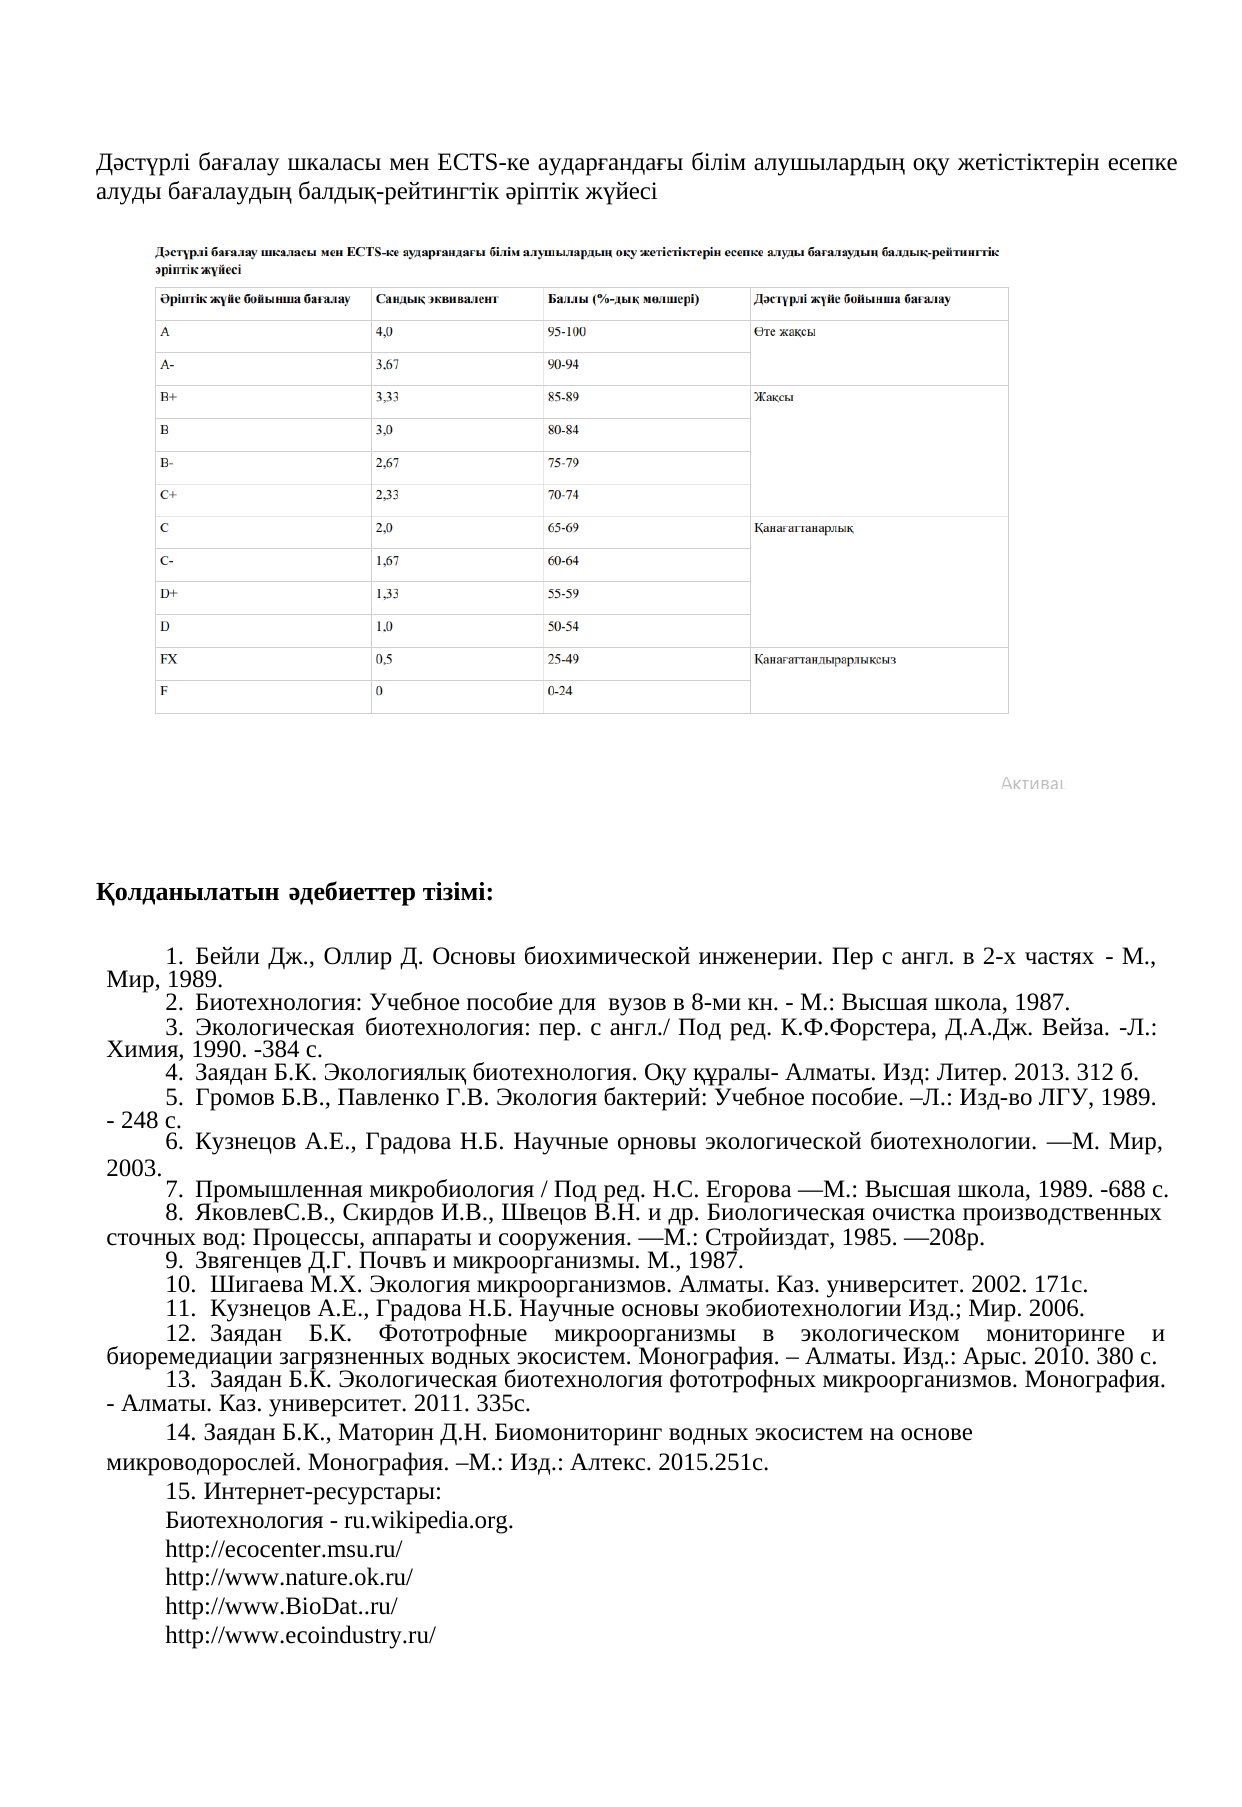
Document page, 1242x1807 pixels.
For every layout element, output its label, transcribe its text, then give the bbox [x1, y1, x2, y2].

list Заядан Б.К. Фототрофные микроорганизмы в экологическом мониторинге и биоремедиации загрязненных водных экосистем. Монография. – Алматы. Изд.: Арыс. 2010. 380 с. [106, 1322, 1166, 1369]
text 2003. [106, 1154, 162, 1182]
list Заядан Б.К., Маторин Д.Н. Биомониторинг водных экосистем на основе микроводорослей. Монография. –М.: Изд.: Алтекс. 2015.251с. [106, 1417, 1166, 1475]
list Кузнецов А.Е., Градова Н.Б. Научные орновы экологической биотехнологии. —М. Мир, [165, 1133, 1179, 1154]
list Кузнецов А.Е., Градова Н.Б. Научные основы экобиотехнологии Изд.; Мир. 2006. [165, 1297, 1179, 1321]
list Экологическая биотехнология: пер. с англ./ Под ред. К.Ф.Форстера, Д.А.Дж. Вейза. -Л.: Химия, 1990. -384 с. [106, 1016, 1167, 1063]
list Заядан Б.К. Экологическая биотехнология фототрофных микроорганизмов. Монография. [165, 1369, 1179, 1391]
list ЯковлевС.В., Скирдов И.В., Швецов В.Н. и др. Биологическая очистка производственных [165, 1203, 1179, 1225]
list Бейли Дж., Оллир Д. Основы биохимической инженерии. Пер с англ. в 2-х частях - М., Мир, 1989. [106, 946, 1167, 992]
list Звягенцев Д.Г. Почвъ и микроорганизмы. М., 1987. [165, 1250, 1179, 1274]
text - Алматы. Каз. университет. 2011. 335с. [106, 1391, 1179, 1417]
list Интернет-ресурстары: Биотехнология - ru.wikipedia.org. http://ecocenter.msu.ru/ http://www.nature.ok.ru/ http://www.BioDat..ru/ http://www.ecoindustry.ru/ [165, 1476, 514, 1649]
list Громов Б.В., Павленко Г.В. Экология бактерий: Учебное пособие. –Л.: Изд-во ЛГУ, 1989. - 248 с. [106, 1086, 1167, 1133]
list Биотехнология: Учебное пособие для вузов в 8-ми кн. - М.: Высшая школа, 1987. [165, 992, 1179, 1015]
text сточных вод: Процессы, аппараты и сооружения. —М.: Стройиздат, 1985. —208р. [106, 1225, 1179, 1250]
picture [95, 233, 1067, 789]
text Дəстүрлі бағалау шкаласы мен ECTS-ке аударғандағы білім алушылардың оқу жетістіктерін есепке алуды бағалаудың балдық-рейтингтік əріптік жүйесі [96, 147, 1179, 205]
list Промышленная микробиология / Под ред. Н.С. Егорова —М.: Высшая школа, 1989. -688 с. [165, 1177, 1179, 1203]
list Заядан Б.К. Экологиялық биотехнология. Оқу құралы- Алматы. Изд: Литер. 2013. 312 б. [165, 1063, 1179, 1085]
text Қолданылатын әдебиеттер тізімі: [96, 876, 1063, 906]
list Шигаева М.Х. Экология микроорганизмов. Алматы. Каз. университет. 2002. 171с. [165, 1274, 1179, 1297]
